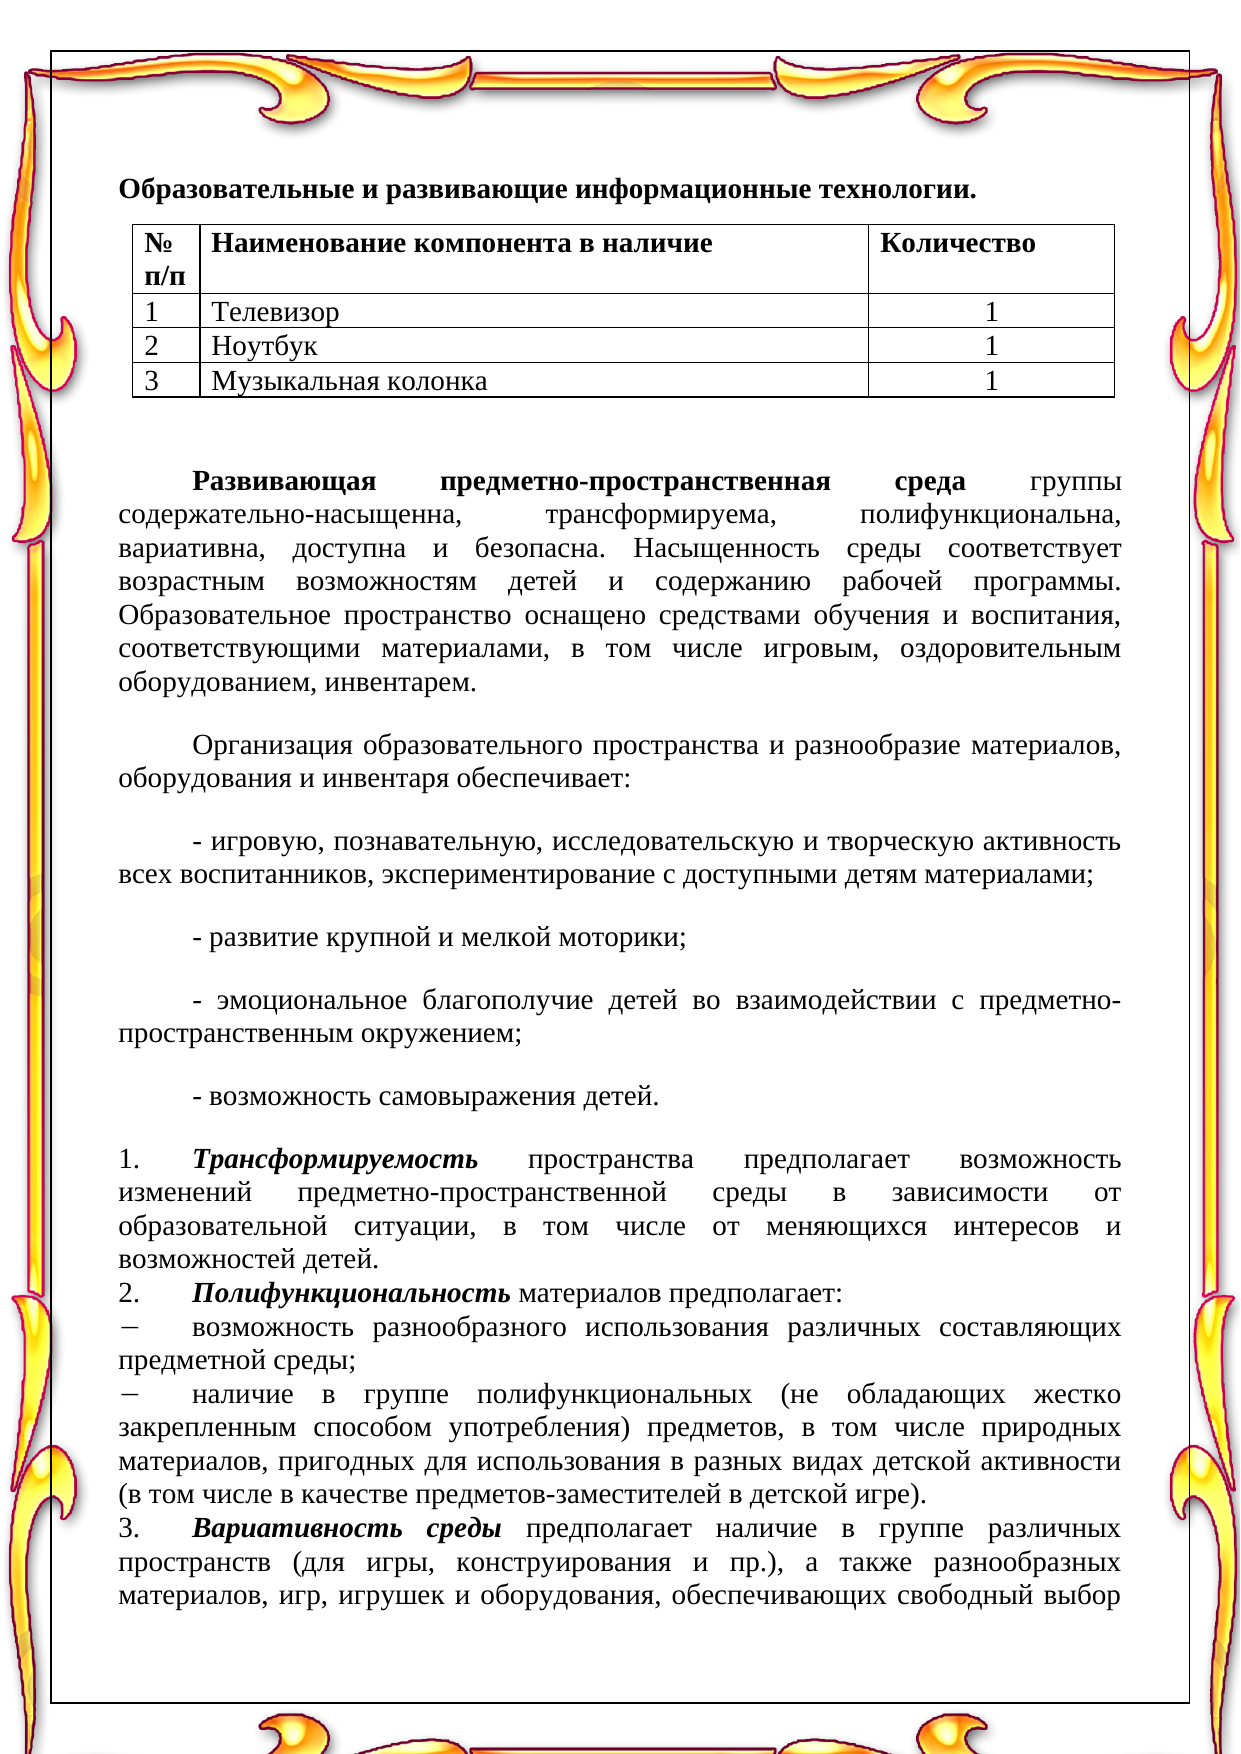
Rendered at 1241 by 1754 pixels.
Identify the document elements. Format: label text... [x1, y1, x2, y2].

text Образовательные и развивающие информационные технологии. [118, 171, 1122, 204]
list наличие в группе полифункциональных (не обладающих жестко закрепленным способом употребления) предметов, в том числе природных материалов, пригодных для использования в разных видах детской активности (в том числе в качестве предметов-заместителей в детской игре). [118, 1376, 1122, 1510]
table_cell Музыкальная колонка [201, 363, 868, 396]
table_header Количество [869, 225, 1114, 293]
table_cell 2 [133, 328, 199, 362]
table_cell Телевизор [201, 294, 868, 327]
text - возможность самовыражения детей. [118, 1078, 1122, 1112]
table_cell 1 [133, 294, 199, 327]
text - эмоциональное благополучие детей во взаимодействии с предметно-пространственным окружением; [118, 982, 1122, 1049]
table_header № п/п [133, 225, 199, 293]
table_header Наименование компонента в наличие [201, 225, 868, 293]
text - развитие крупной и мелкой моторики; [118, 919, 1122, 953]
text Организация образовательного пространства и разнообразие материалов, оборудования и инвентаря обеспечивает: [118, 727, 1122, 794]
text Развивающая предметно-пространственная среда группы содержательно-насыщенна, трансформируема, полифункциональна, вариативна, доступна и безопасна. Насыщенность среды соответствует возрастным возможностям детей и содержанию рабочей программы. Образовательное пространство оснащено средствами обучения и воспитания, соответствующими материалами, в том числе игровым, оздоровительным оборудованием, инвентарем. [118, 463, 1122, 698]
list Трансформируемость пространства предполагает возможность изменений предметно-пространственной среды в зависимости от образовательной ситуации, в том числе от меняющихся интересов и возможностей детей. [118, 1141, 1122, 1275]
table_cell 1 [869, 363, 1114, 396]
table_cell 1 [869, 328, 1114, 362]
table_cell 3 [133, 363, 199, 396]
list возможность разнообразного использования различных составляющих предметной среды; [118, 1309, 1122, 1376]
text - игровую, познавательную, исследовательскую и творческую активность всех воспитанников, экспериментирование с доступными детям материалами; [118, 823, 1122, 890]
picture [52, 52, 1189, 1702]
list Полифункциональность материалов предполагает: [118, 1275, 1122, 1309]
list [118, 1510, 1122, 1611]
picture [2, 52, 1241, 1754]
table_cell 1 [869, 294, 1114, 327]
table_cell Ноутбук [201, 328, 868, 362]
